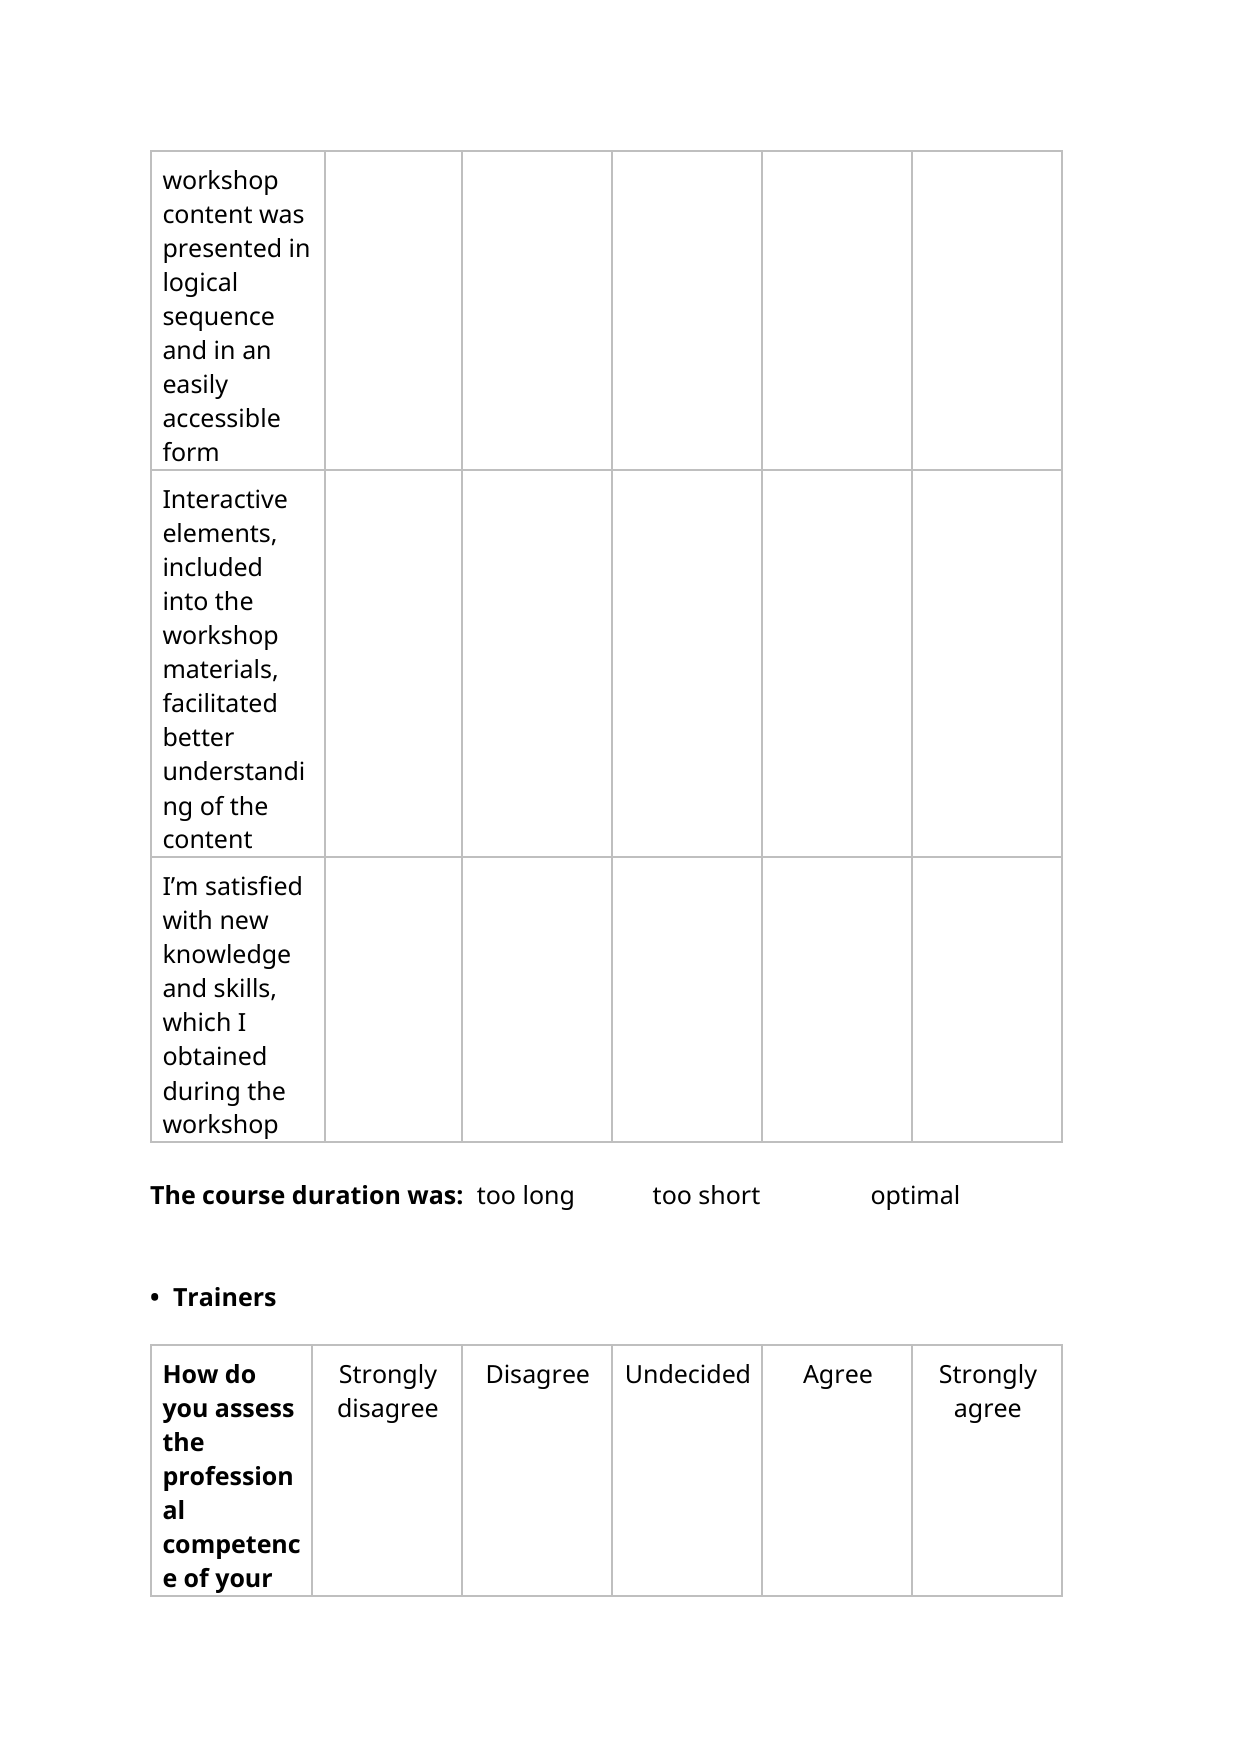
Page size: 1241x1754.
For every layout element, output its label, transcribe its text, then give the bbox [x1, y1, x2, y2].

table_cell [913, 152, 1061, 469]
table_cell Interactive elements, included into the workshop materials, facilitated better understanding of the content [152, 471, 324, 856]
table_cell [326, 858, 461, 1141]
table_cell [152, 152, 324, 469]
table_cell [326, 152, 461, 469]
table_cell [326, 471, 461, 856]
table_header Disagree [463, 1346, 611, 1595]
table_cell [463, 152, 611, 469]
table_cell [763, 471, 911, 856]
table_cell [613, 858, 761, 1141]
table_cell [613, 152, 761, 469]
table_header Strongly disagree [313, 1346, 461, 1595]
table_cell [913, 471, 1061, 856]
table_header Undecided [613, 1346, 761, 1595]
table_cell [613, 471, 761, 856]
table_cell [913, 858, 1061, 1141]
table_cell [763, 152, 911, 469]
table_header Agree [763, 1346, 911, 1595]
table_cell [763, 858, 911, 1141]
text The course duration was: too long too short optimal [150, 1177, 1090, 1211]
table_cell [463, 858, 611, 1141]
table_header Strongly agree [913, 1346, 1061, 1595]
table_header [152, 1346, 311, 1595]
list Trainers [150, 1279, 1090, 1314]
table_cell I’m satisfied with new knowledge and skills, which I obtained during the workshop [152, 858, 324, 1141]
table_cell [463, 471, 611, 856]
